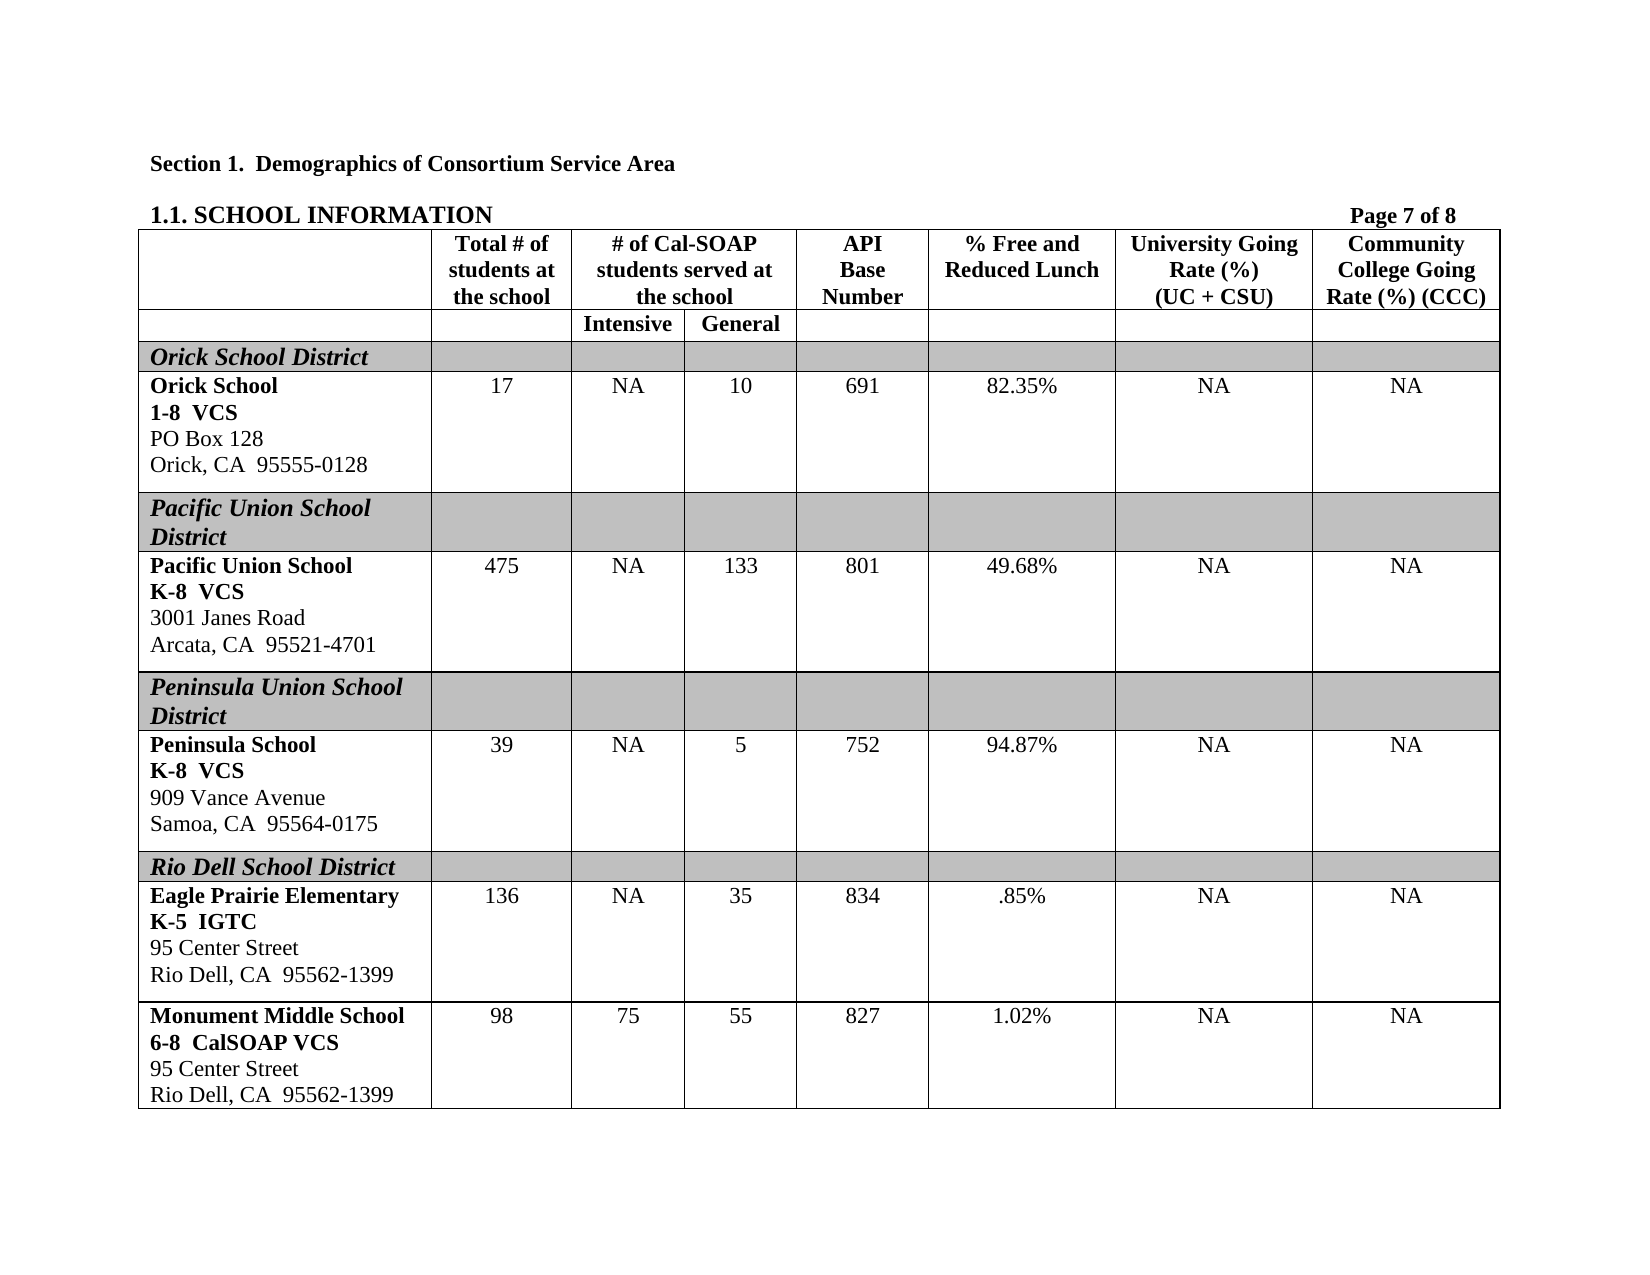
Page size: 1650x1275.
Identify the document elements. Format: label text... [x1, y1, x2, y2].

table_cell 75 [572, 1003, 684, 1108]
table_cell [929, 852, 1115, 881]
table_cell 35 [685, 882, 796, 1001]
table_cell [1313, 493, 1499, 551]
table_cell NA [1313, 552, 1499, 671]
table_cell [432, 852, 571, 881]
table_cell NA [572, 552, 684, 671]
table_cell [139, 310, 431, 341]
table_cell [929, 673, 1115, 730]
table_cell 136 [432, 882, 571, 1001]
table_cell [1116, 342, 1312, 371]
table_cell NA [1313, 372, 1499, 492]
table_cell [797, 310, 928, 341]
table_cell [1116, 673, 1312, 730]
table_cell [797, 673, 928, 730]
table_cell [572, 342, 684, 371]
table_cell NA [572, 372, 684, 492]
table_cell 55 [685, 1003, 796, 1108]
table_cell [572, 852, 684, 881]
table_cell [572, 673, 684, 730]
table_header University Going Rate (%) (UC + CSU) [1116, 230, 1312, 309]
table_cell 10 [685, 372, 796, 492]
table_cell .85% [929, 882, 1115, 1001]
table_cell 1.02% [929, 1003, 1115, 1108]
table_cell Intensive [572, 310, 684, 341]
text 1.1. SCHOOL INFORMATION Page 7 of 8 [150, 200, 1500, 229]
table_cell 801 [797, 552, 928, 671]
table_cell [685, 852, 796, 881]
table_cell 133 [685, 552, 796, 671]
table_cell NA [1313, 731, 1499, 851]
table_cell Pacific Union School District [139, 493, 431, 551]
table_cell Eagle Prairie Elementary K-5 IGTC 95 Center Street Rio Dell, CA 95562-1399 [139, 882, 431, 1001]
table_cell [572, 493, 684, 551]
table_cell [1313, 673, 1499, 730]
table_cell [432, 493, 571, 551]
table_cell [1313, 310, 1499, 341]
table_cell 39 [432, 731, 571, 851]
table_header API Base Number [797, 230, 928, 309]
table_cell [685, 342, 796, 371]
table_cell Peninsula Union School District [139, 673, 431, 730]
table_cell [432, 310, 571, 341]
table_cell [929, 493, 1115, 551]
table_cell NA [1116, 552, 1312, 671]
table_cell 82.35% [929, 372, 1115, 492]
text Section 1. Demographics of Consortium Service Area [150, 150, 1500, 176]
table_cell [797, 493, 928, 551]
table_cell 49.68% [929, 552, 1115, 671]
table_cell [1116, 852, 1312, 881]
table_cell 17 [432, 372, 571, 492]
table_cell [1313, 852, 1499, 881]
table_cell NA [572, 731, 684, 851]
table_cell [139, 1003, 431, 1108]
table_cell [797, 852, 928, 881]
table_cell [685, 673, 796, 730]
table_cell 827 [797, 1003, 928, 1108]
table_cell 834 [797, 882, 928, 1001]
table_cell Orick School District [139, 342, 431, 371]
table_cell NA [1116, 731, 1312, 851]
table_header [139, 230, 431, 309]
table_header Total # of students at the school [432, 230, 571, 309]
table_cell [797, 342, 928, 371]
table_cell 691 [797, 372, 928, 492]
table_cell 752 [797, 731, 928, 851]
table_cell General [685, 310, 796, 341]
table_cell NA [572, 882, 684, 1001]
table_cell NA [1116, 372, 1312, 492]
table_cell Orick School 1-8 VCS PO Box 128 Orick, CA 95555-0128 [139, 372, 431, 492]
table_header # of Cal-SOAP students served at the school [572, 230, 796, 309]
table_cell NA [1116, 882, 1312, 1001]
table_cell 5 [685, 731, 796, 851]
table_cell Peninsula School K-8 VCS 909 Vance Avenue Samoa, CA 95564-0175 [139, 731, 431, 851]
table_cell 94.87% [929, 731, 1115, 851]
table_cell [1313, 342, 1499, 371]
table_cell [1116, 310, 1312, 341]
table_cell [1116, 493, 1312, 551]
table_cell [929, 310, 1115, 341]
table_header % Free and Reduced Lunch [929, 230, 1115, 309]
table_cell [432, 673, 571, 730]
table_cell NA [1313, 882, 1499, 1001]
table_cell Pacific Union School K-8 VCS 3001 Janes Road Arcata, CA 95521-4701 [139, 552, 431, 671]
table_cell [929, 342, 1115, 371]
table_cell 98 [432, 1003, 571, 1108]
table_cell [432, 342, 571, 371]
table_cell NA [1116, 1003, 1312, 1108]
table_cell NA [1313, 1003, 1499, 1108]
table_header Community College Going Rate (%) (CCC) [1313, 230, 1499, 309]
table_cell 475 [432, 552, 571, 671]
table_cell [685, 493, 796, 551]
table_cell Rio Dell School District [139, 852, 431, 881]
